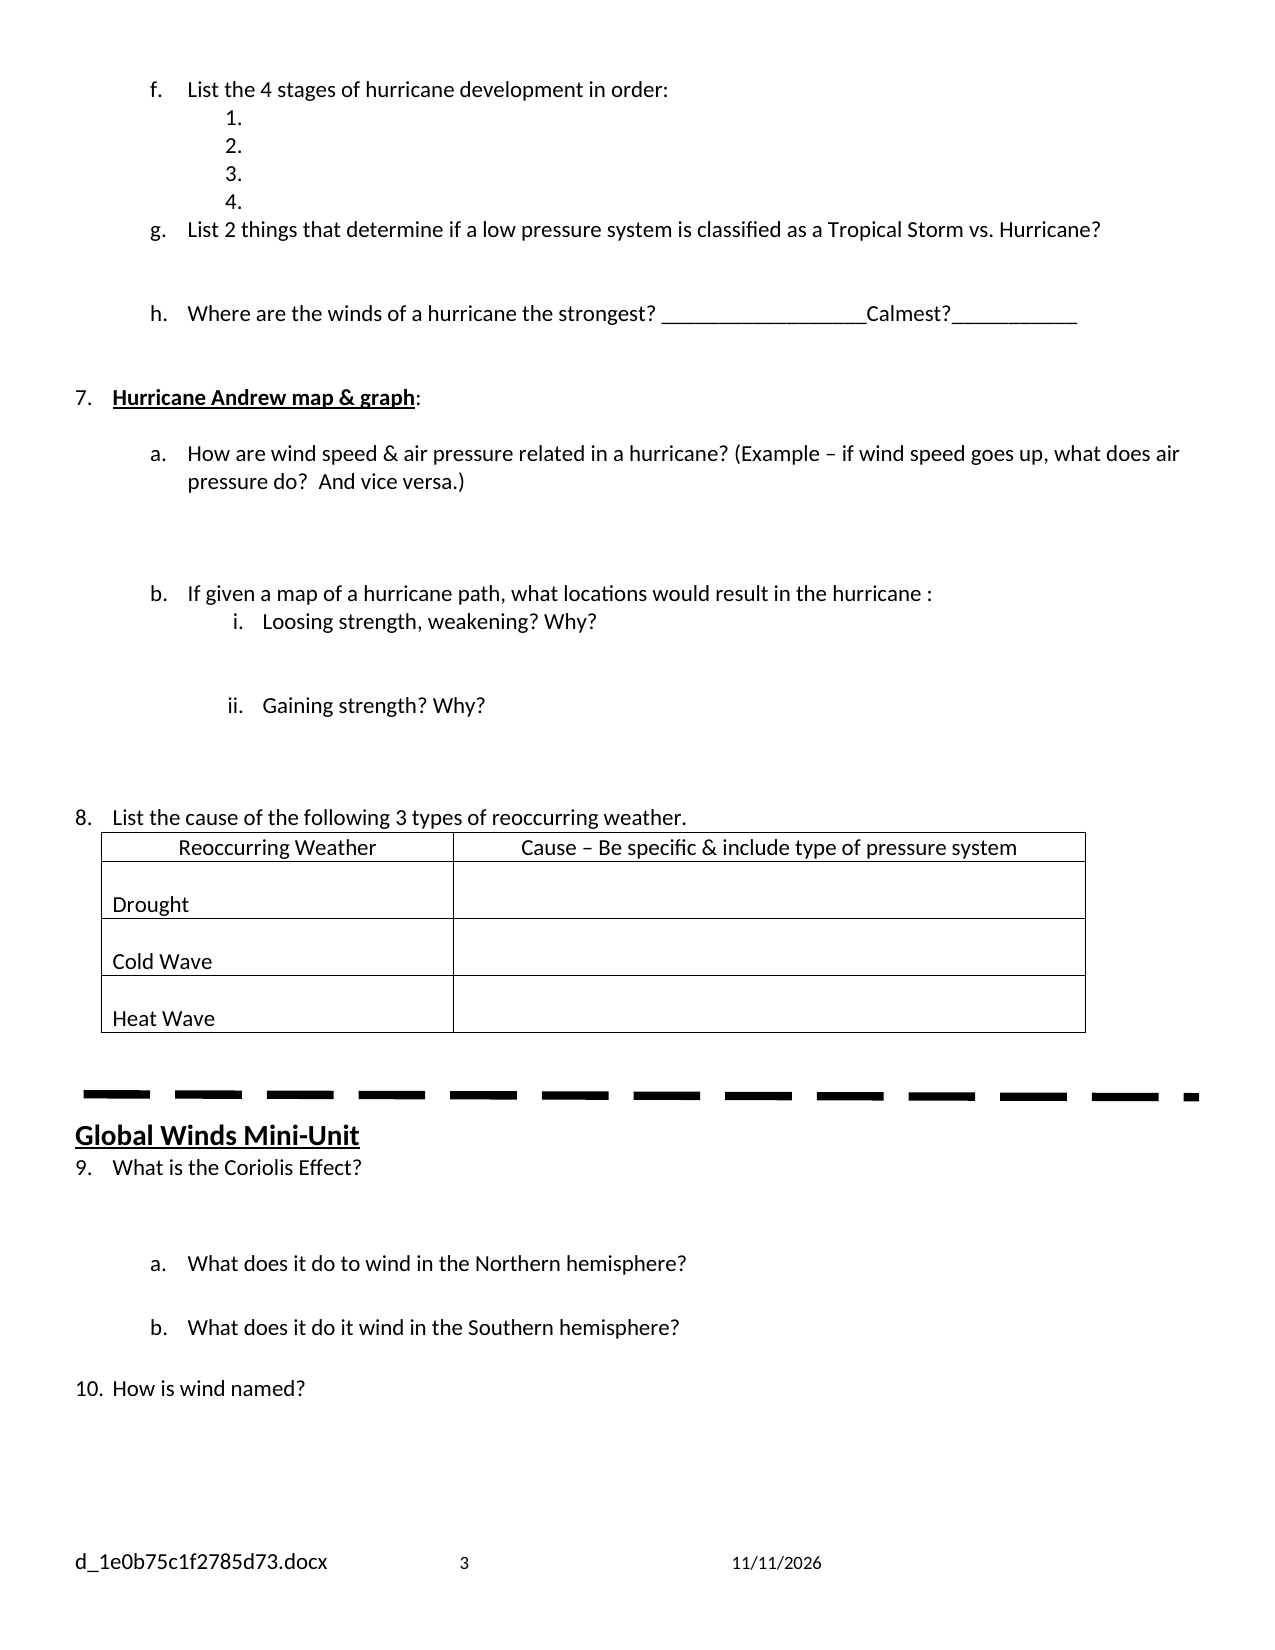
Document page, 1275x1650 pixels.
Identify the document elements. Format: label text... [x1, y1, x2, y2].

list How are wind speed & air pressure related in a hurricane? (Example – if wind speed goes up, what does air pressure do? And vice versa.) [150, 439, 1200, 495]
list What is the Coriolis Effect? [75, 1153, 1200, 1245]
list Loosing strength, weakening? Why? [244, 607, 1200, 635]
table_cell [454, 862, 1085, 918]
table_header Cause – Be specific & include type of pressure system [454, 833, 1085, 861]
list List 2 things that determine if a low pressure system is classified as a Tropical Storm vs. Hurricane? [150, 215, 1200, 243]
table_cell [454, 976, 1085, 1032]
list List the cause of the following 3 types of reoccurring weather. [75, 803, 1200, 832]
text 3. [225, 159, 1200, 187]
list What does it do to wind in the Northern hemisphere? [150, 1249, 1200, 1309]
list List the 4 stages of hurricane development in order: [150, 75, 1200, 103]
table_cell [454, 919, 1085, 975]
list Hurricane Andrew map & graph: [75, 383, 1200, 411]
list How is wind named? [75, 1374, 1200, 1402]
table_cell Drought [102, 862, 453, 918]
text Global Winds Mini-Unit [75, 1117, 1200, 1153]
list What does it do it wind in the Southern hemisphere? [150, 1313, 1200, 1342]
text 4. [75, 187, 1200, 215]
table_header Reoccurring Weather [102, 833, 453, 861]
list If given a map of a hurricane path, what locations would result in the hurricane : [150, 579, 1200, 607]
list Where are the winds of a hurricane the strongest? __________________Calmest?___________ [150, 299, 1200, 327]
table_cell Heat Wave [102, 976, 453, 1032]
list Gaining strength? Why? [244, 691, 1200, 719]
table_cell Cold Wave [102, 919, 453, 975]
